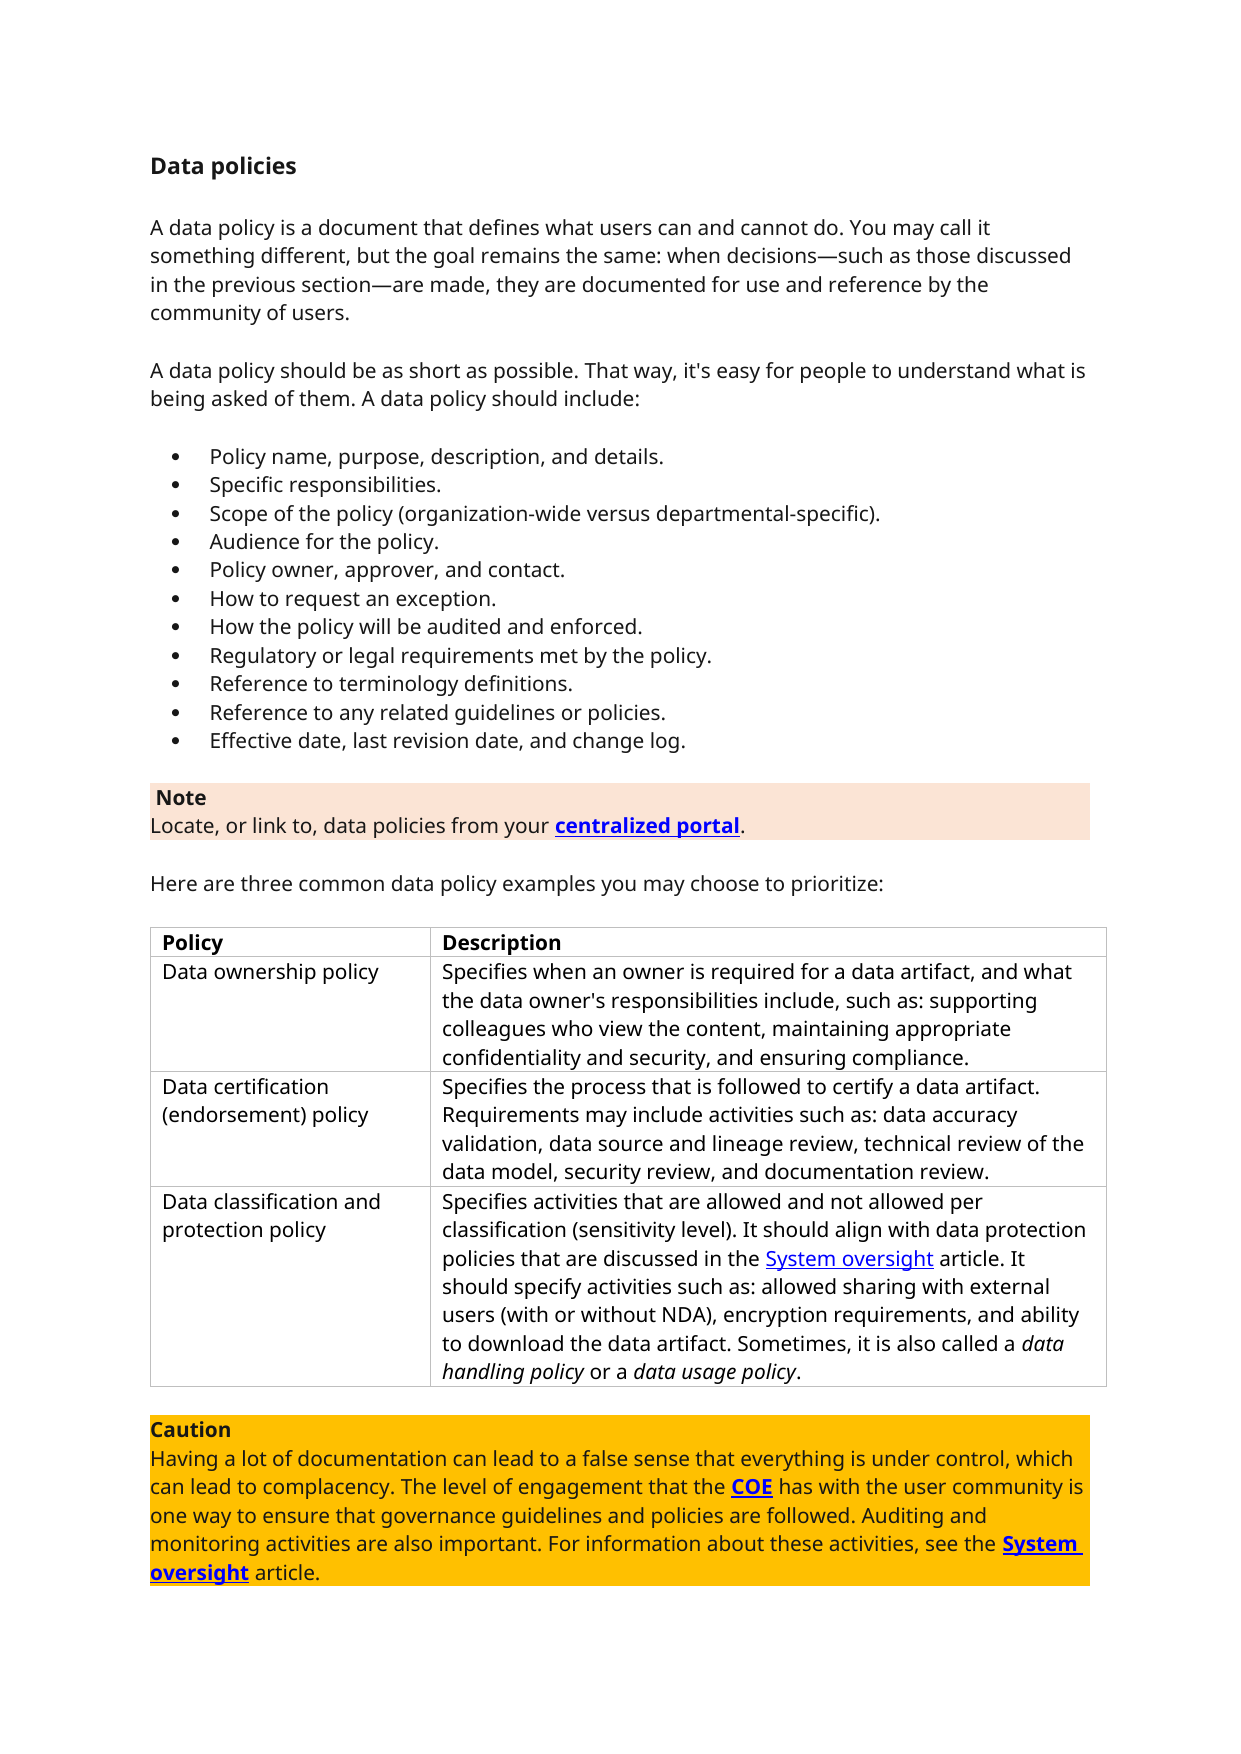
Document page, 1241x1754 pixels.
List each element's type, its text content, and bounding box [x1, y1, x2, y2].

list Regulatory or legal requirements met by the policy. [172, 641, 1090, 669]
list Scope of the policy (organization-wide versus departmental-specific). [172, 499, 1090, 527]
table_cell Data certification (endorsement) policy [151, 1072, 430, 1186]
title Note Locate, or link to, data policies from your centralized portal. [150, 783, 1090, 840]
table_cell Specifies the process that is followed to certify a data artifact. Requirements may include activities such as: data accuracy validation, data source and lineage review, technical review of the data model, security review, and documentation review. [431, 1072, 1106, 1186]
text Here are three common data policy examples you may choose to prioritize: [150, 869, 1090, 898]
list Policy owner, approver, and contact. [172, 556, 1090, 584]
table_cell Specifies when an owner is required for a data artifact, and what the data owner's responsibilities include, such as: supporting colleagues who view the content, maintaining appropriate confidentiality and security, and ensuring compliance. [431, 957, 1106, 1071]
text A data policy should be as short as possible. That way, it's easy for people to understand what is being asked of them. A data policy should include: [150, 356, 1090, 413]
list Policy name, purpose, description, and details. [172, 442, 1090, 470]
list Effective date, last revision date, and change log. [172, 726, 1090, 755]
list Specific responsibilities. [172, 470, 1090, 499]
table_cell Data ownership policy [151, 957, 430, 1071]
list Audience for the policy. [172, 527, 1090, 556]
list Reference to terminology definitions. [172, 669, 1090, 698]
subtitle Data policies [150, 150, 1090, 181]
table_header Description [431, 928, 1106, 956]
list How to request an exception. [172, 584, 1090, 612]
table_header Policy [151, 928, 430, 956]
text A data policy is a document that defines what users can and cannot do. You may call it something different, but the goal remains the same: when decisions—such as those discussed in the previous section—are made, they are documented for use and reference by the community of users. [150, 213, 1090, 327]
table_cell Specifies activities that are allowed and not allowed per classification (sensitivity level). It should align with data protection policies that are discussed in the System oversight article. It should specify activities such as: allowed sharing with external users (with or without NDA), encryption requirements, and ability to download the data artifact. Sometimes, it is also called a data handling policy or a data usage policy. [431, 1187, 1106, 1386]
list Reference to any related guidelines or policies. [172, 698, 1090, 726]
list How the policy will be audited and enforced. [172, 612, 1090, 641]
title Caution Having a lot of documentation can lead to a false sense that everything is under control, which can lead to complacency. The level of engagement that the COE has with the user community is one way to ensure that governance guidelines and policies are followed. Auditing and monitoring activities are also important. For information about these activities, see the System oversight article. [150, 1415, 1090, 1586]
table_cell Data classification and protection policy [151, 1187, 430, 1386]
